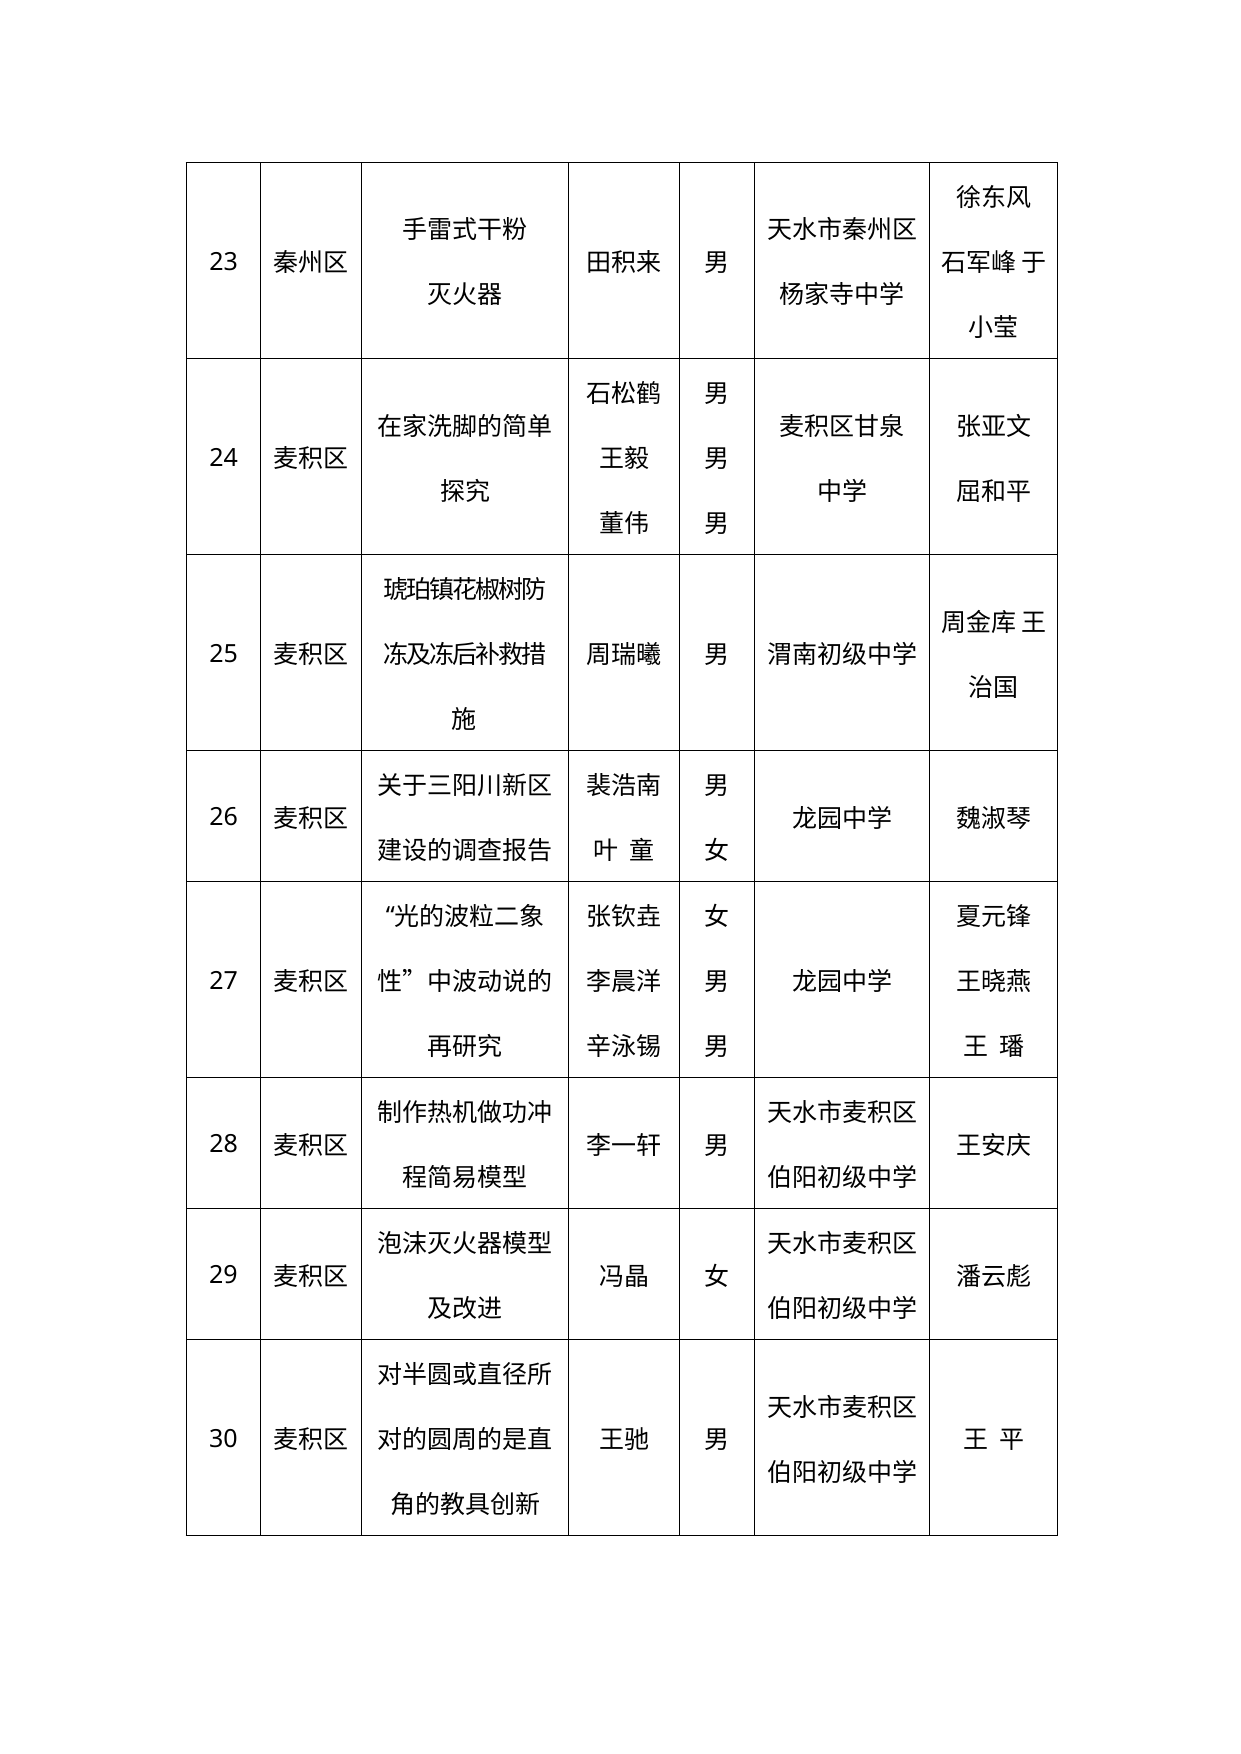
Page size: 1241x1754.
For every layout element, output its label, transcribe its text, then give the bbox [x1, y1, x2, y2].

table_cell 麦积区 [261, 1078, 361, 1208]
table_cell 女 男 男 [680, 882, 754, 1077]
table_cell 麦积区 [261, 882, 361, 1077]
table_cell 29 [187, 1209, 260, 1339]
table_cell 27 [187, 882, 260, 1077]
table_cell 石松鹤 王毅 董伟 [569, 359, 679, 554]
table_cell 麦积区 [261, 555, 361, 750]
table_cell 田积来 [569, 163, 679, 358]
table_cell 麦积区甘泉 中学 [755, 359, 929, 554]
table_cell 男 [680, 1340, 754, 1535]
table_cell 王 平 [930, 1340, 1057, 1535]
table_cell 张钦垚 李晨洋 辛泳锡 [569, 882, 679, 1077]
table_cell 周金库 王治国 [930, 555, 1057, 750]
table_cell 秦州区 [261, 163, 361, 358]
table_cell 天水市麦积区伯阳初级中学 [755, 1209, 929, 1339]
table_cell 关于三阳川新区建设的调查报告 [362, 751, 568, 881]
table_cell 男 男 男 [680, 359, 754, 554]
table_cell 潘云彪 [930, 1209, 1057, 1339]
table_cell 在家洗脚的简单探究 [362, 359, 568, 554]
table_cell 琥珀镇花椒树防冻及冻后补救措施 [362, 555, 568, 750]
table_cell 麦积区 [261, 751, 361, 881]
table_cell 天水市麦积区伯阳初级中学 [755, 1340, 929, 1535]
table_cell 龙园中学 [755, 751, 929, 881]
table_cell 28 [187, 1078, 260, 1208]
table_cell 王驰 [569, 1340, 679, 1535]
table_cell 对半圆或直径所对的圆周的是直角的教具创新 [362, 1340, 568, 1535]
table_cell 泡沫灭火器模型及改进 [362, 1209, 568, 1339]
table_cell 冯晶 [569, 1209, 679, 1339]
table_cell 25 [187, 555, 260, 750]
table_cell 男 [680, 1078, 754, 1208]
table_cell 麦积区 [261, 359, 361, 554]
table_cell 制作热机做功冲程简易模型 [362, 1078, 568, 1208]
table_cell 26 [187, 751, 260, 881]
table_cell “光的波粒二象性”中波动说的再研究 [362, 882, 568, 1077]
table_cell 男 女 [680, 751, 754, 881]
table_cell 魏淑琴 [930, 751, 1057, 881]
table_cell 麦积区 [261, 1209, 361, 1339]
table_cell 手雷式干粉 灭火器 [362, 163, 568, 358]
table_cell 渭南初级中学 [755, 555, 929, 750]
table_cell 男 [680, 163, 754, 358]
table_cell 30 [187, 1340, 260, 1535]
table_cell 女 [680, 1209, 754, 1339]
table_cell 麦积区 [261, 1340, 361, 1535]
table_cell 王安庆 [930, 1078, 1057, 1208]
table_cell 周瑞曦 [569, 555, 679, 750]
table_cell 夏元锋 王晓燕 王 璠 [930, 882, 1057, 1077]
table_cell 裴浩南 叶 童 [569, 751, 679, 881]
table_cell 23 [187, 163, 260, 358]
table_cell 张亚文 屈和平 [930, 359, 1057, 554]
table_cell 男 [680, 555, 754, 750]
table_cell 徐东风 石军峰 于小莹 [930, 163, 1057, 358]
table_cell 李一轩 [569, 1078, 679, 1208]
table_cell 天水市秦州区杨家寺中学 [755, 163, 929, 358]
table_cell 龙园中学 [755, 882, 929, 1077]
table_cell 天水市麦积区伯阳初级中学 [755, 1078, 929, 1208]
table_cell 24 [187, 359, 260, 554]
